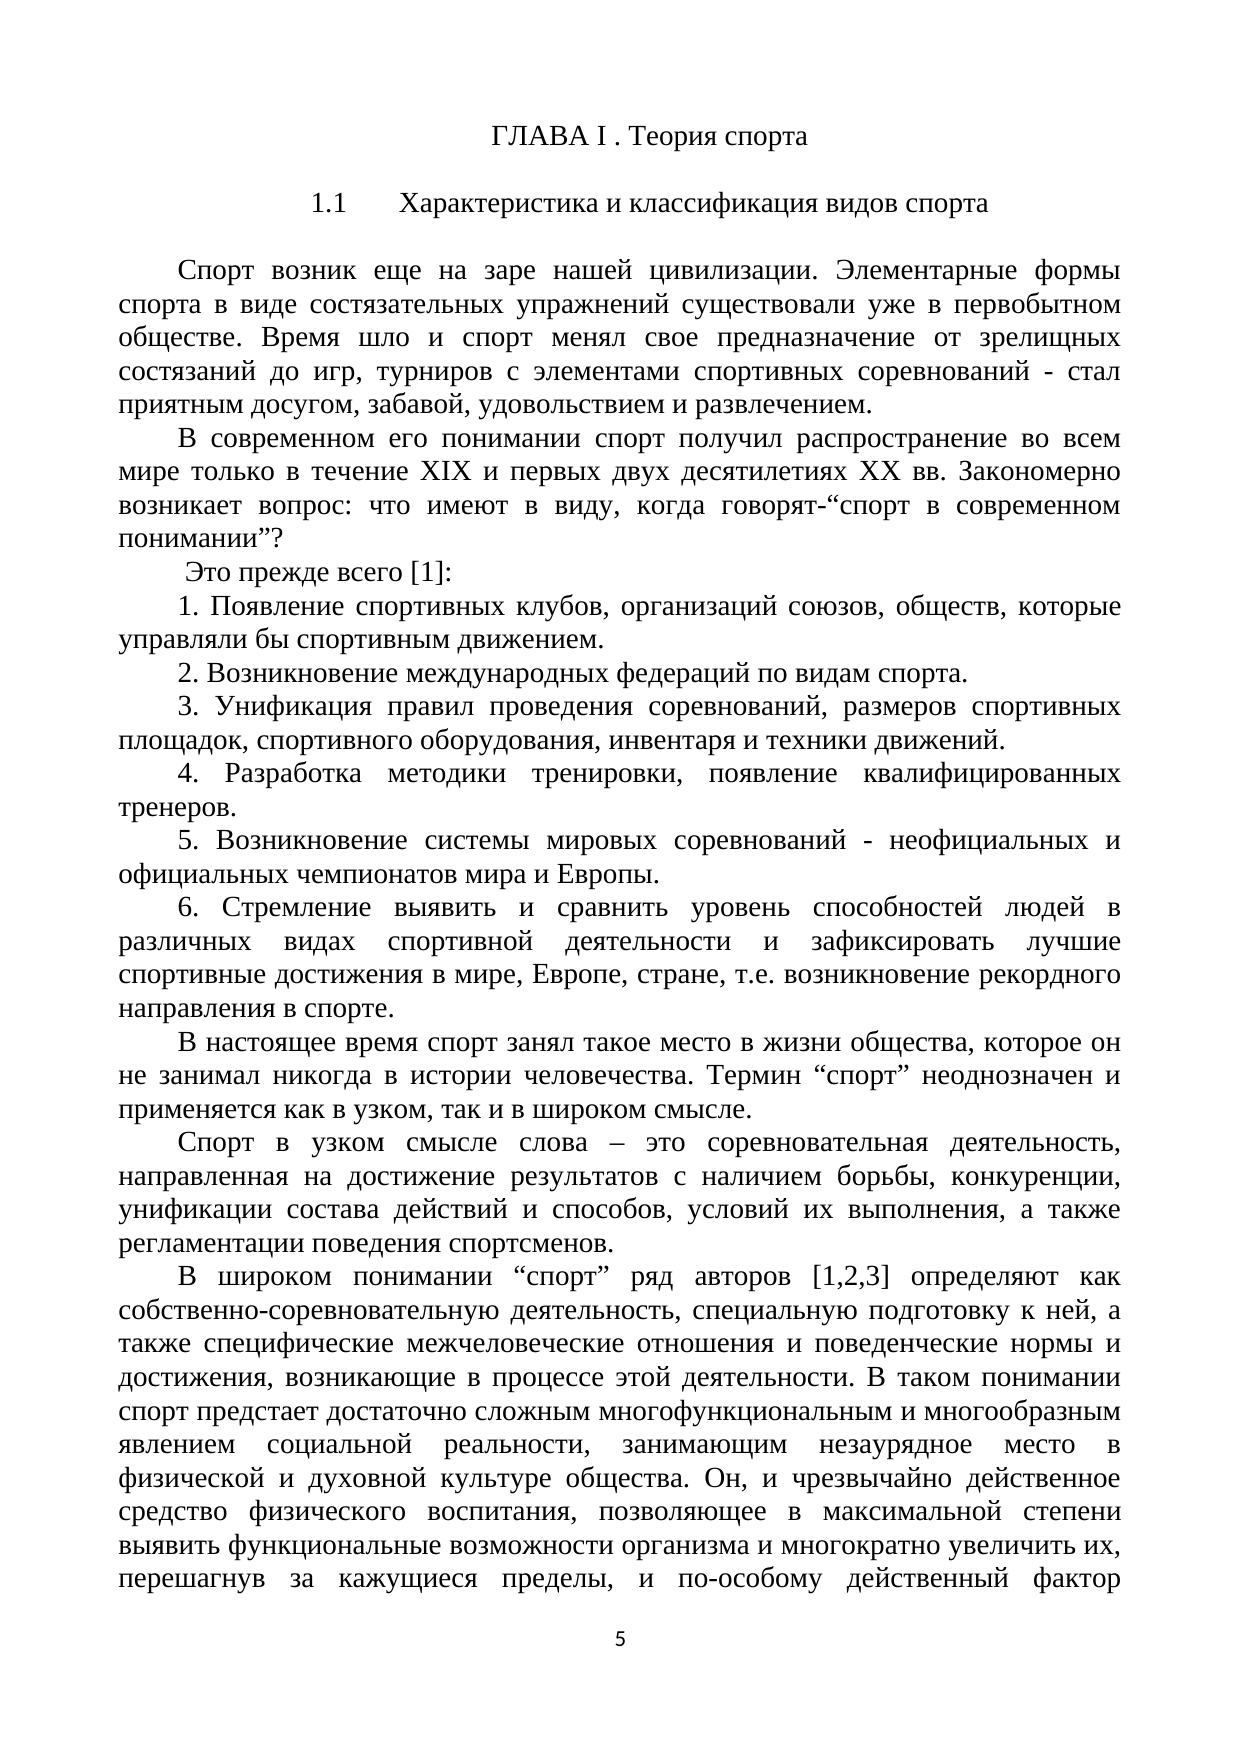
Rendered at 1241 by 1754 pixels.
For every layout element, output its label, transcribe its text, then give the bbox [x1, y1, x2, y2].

text 3. Унификация правил проведения соревнований, размеров спортивных площадок, спортивного оборудования, инвентаря и техники движений. [118, 688, 1122, 755]
text 1. Появление спортивных клубов, организаций союзов, обществ, которые управляли бы спортивным движением. [118, 588, 1122, 655]
text Спорт в узком смысле слова – это соревновательная деятельность, направленная на достижение результатов с наличием борьбы, конкуренции, унификации состава действий и способов, условий их выполнения, а также регламентации поведения спортсменов. [118, 1124, 1122, 1258]
text Спорт возник еще на заре нашей цивилизации. Элементарные формы спорта в виде состязательных упражнений существовали уже в первобытном обществе. Время шло и спорт менял свое предназначение от зрелищных состязаний до игр, турниров с элементами спортивных соревнований - стал приятным досугом, забавой, удовольствием и развлечением. [118, 252, 1122, 420]
text 5. Возникновение системы мировых соревнований - неофициальных и официальных чемпионатов мира и Европы. [118, 822, 1122, 889]
text ГЛАВА I . Теория спорта [118, 118, 1122, 152]
text В настоящее время спорт занял такое место в жизни общества, которое он не занимал никогда в истории человечества. Термин “спорт” неоднозначен и применяется как в узком, так и в широком смысле. [118, 1024, 1122, 1124]
text 1.1 Характеристика и классификация видов спорта [118, 185, 1122, 219]
text 6. Стремление выявить и сравнить уровень способностей людей в различных видах спортивной деятельности и зафиксировать лучшие спортивные достижения в мире, Европе, стране, т.е. возникновение рекордного направления в спорте. [118, 889, 1122, 1024]
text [118, 1258, 1122, 1594]
text Это прежде всего [1]: [118, 554, 1122, 588]
text В современном его понимании спорт получил распространение во всем мире только в течение ХІХ и первых двух десятилетиях ХХ вв. Закономерно возникает вопрос: что имеют в виду, когда говорят-“спорт в современном понимании”? [118, 420, 1122, 554]
text 2. Возникновение международных федераций по видам спорта. [118, 655, 1122, 688]
text 4. Разработка методики тренировки, появление квалифицированных тренеров. [118, 755, 1122, 822]
